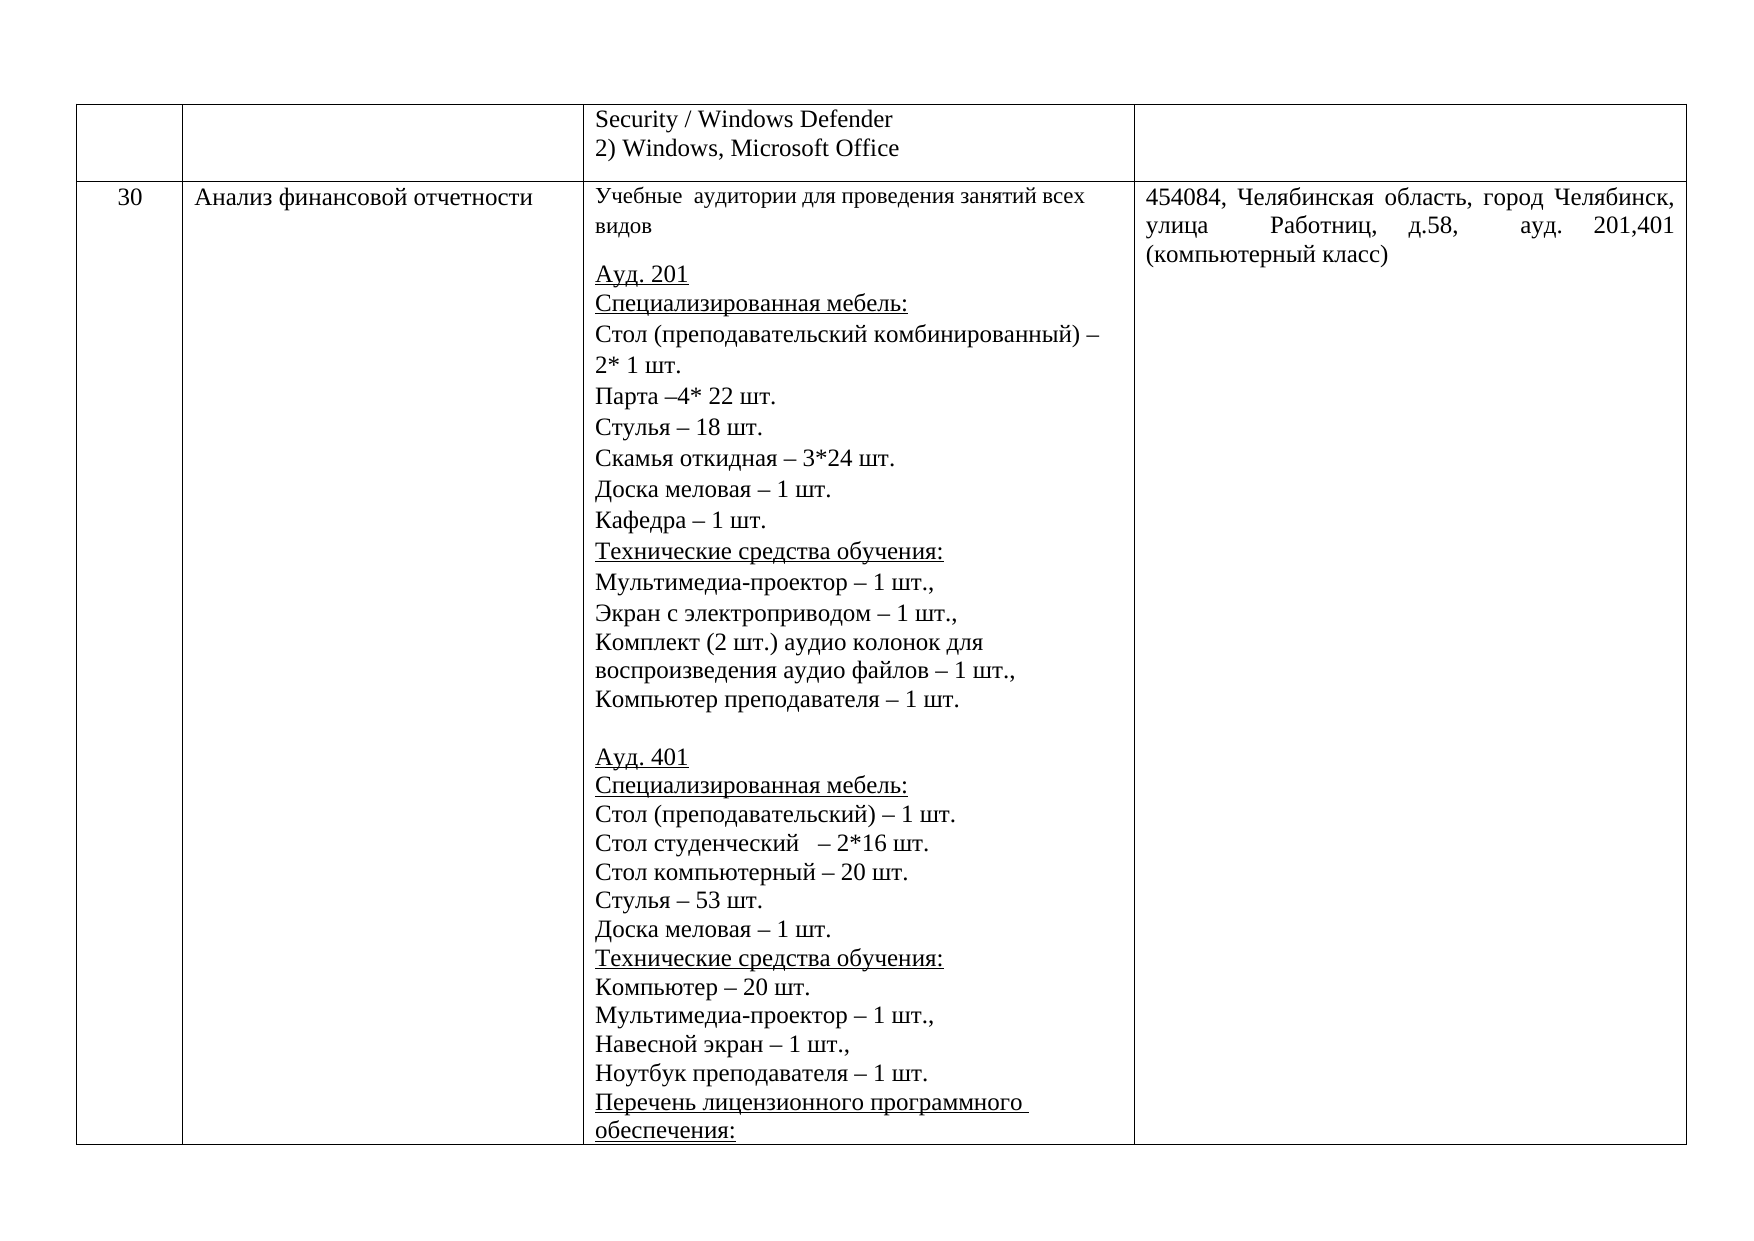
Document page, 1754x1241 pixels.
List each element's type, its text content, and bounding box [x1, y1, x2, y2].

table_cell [1135, 105, 1686, 181]
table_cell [183, 105, 583, 181]
table_cell 29 [77, 105, 182, 181]
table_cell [584, 105, 1134, 181]
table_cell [1135, 182, 1686, 1144]
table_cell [183, 182, 583, 1144]
table_cell 30 [77, 182, 182, 1144]
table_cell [584, 182, 1134, 1144]
